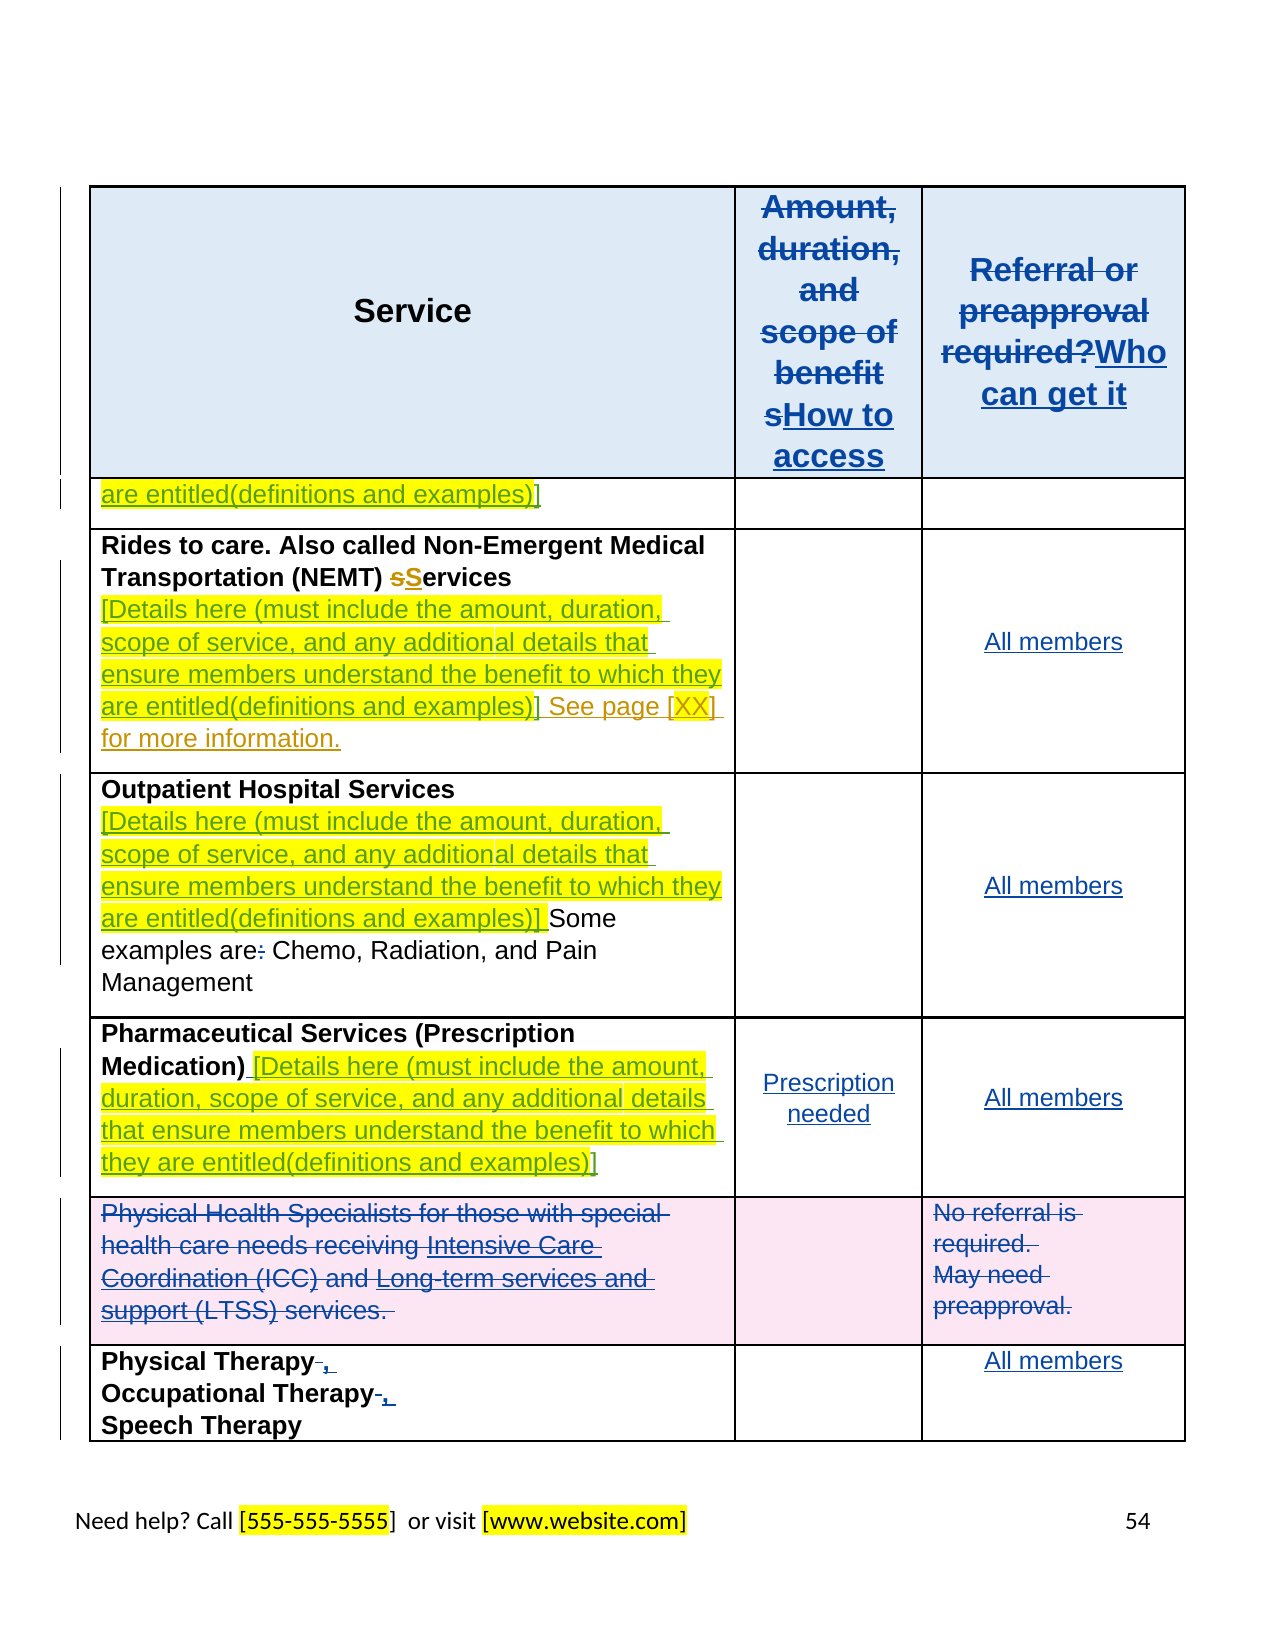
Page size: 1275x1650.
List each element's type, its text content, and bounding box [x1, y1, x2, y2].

table_header Service [91, 188, 734, 477]
table_cell [923, 530, 1184, 772]
table_cell Maternity Services [91, 479, 734, 528]
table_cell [91, 1346, 734, 1440]
table_cell [736, 479, 921, 528]
table_header [923, 188, 1184, 477]
table_cell [923, 1346, 1184, 1440]
table_cell [923, 1019, 1184, 1196]
table_cell Pharmaceutical Services (Prescription Medication) [91, 1019, 734, 1196]
table_cell Outpatient Hospital Services Some examples are Chemo, Radiation, and Pain Management [91, 774, 734, 1016]
table_header [736, 188, 921, 477]
table_cell Rides to care. Also called Non-Emergent Medical Transportation (NEMT) ervices [91, 530, 734, 772]
table_cell [923, 774, 1184, 1016]
table_cell [736, 1346, 921, 1440]
table_cell [923, 479, 1184, 528]
table_cell [736, 530, 921, 772]
table_cell [736, 774, 921, 1016]
table_cell [736, 1019, 921, 1196]
